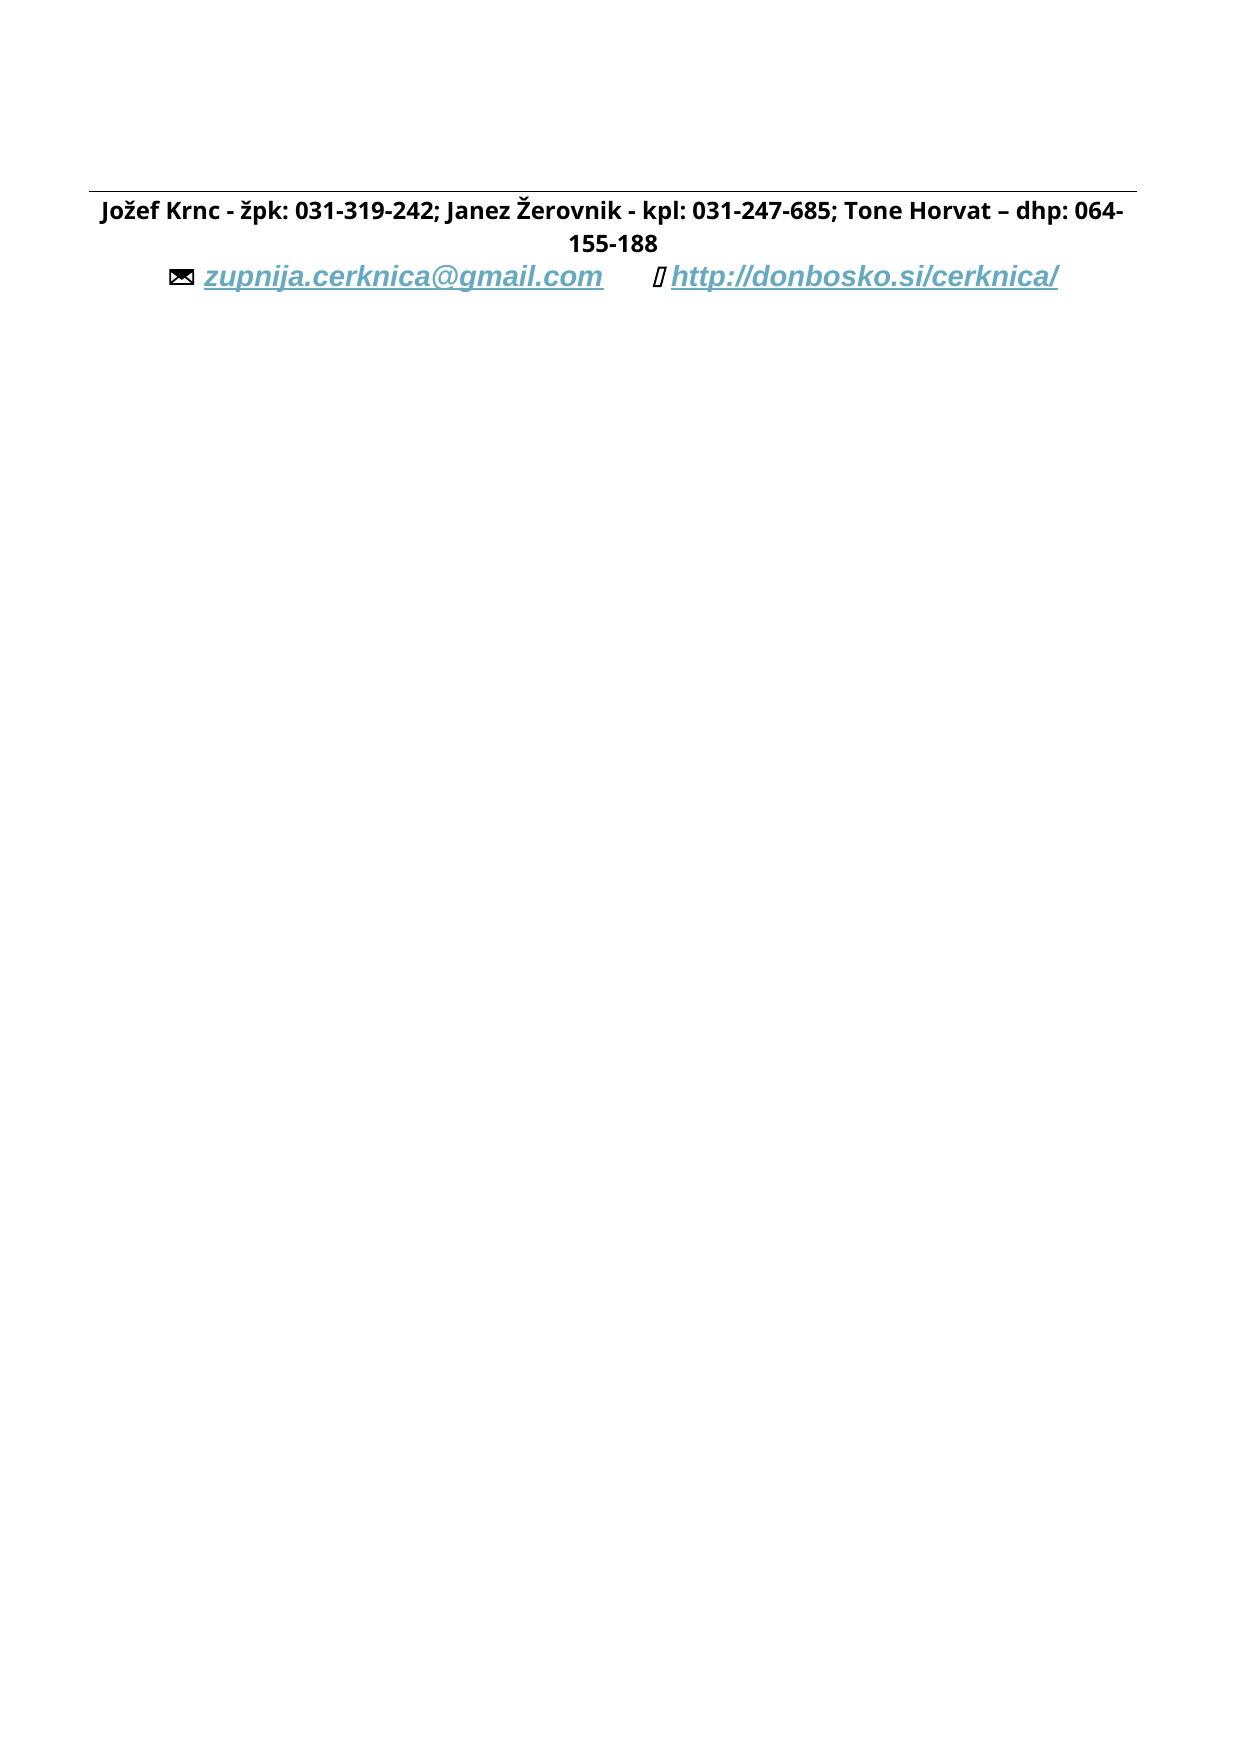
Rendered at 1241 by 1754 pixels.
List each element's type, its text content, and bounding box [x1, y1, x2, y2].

text Jožef Krnc - žpk: 031-319-242; Janez Žerovnik - kpl: 031-247-685; Tone Horvat – dhp: 064-155-188 [89, 192, 1137, 259]
text zupnija.cerknica@gmail.com http://donbosko.si/cerknica/ [89, 259, 1137, 293]
